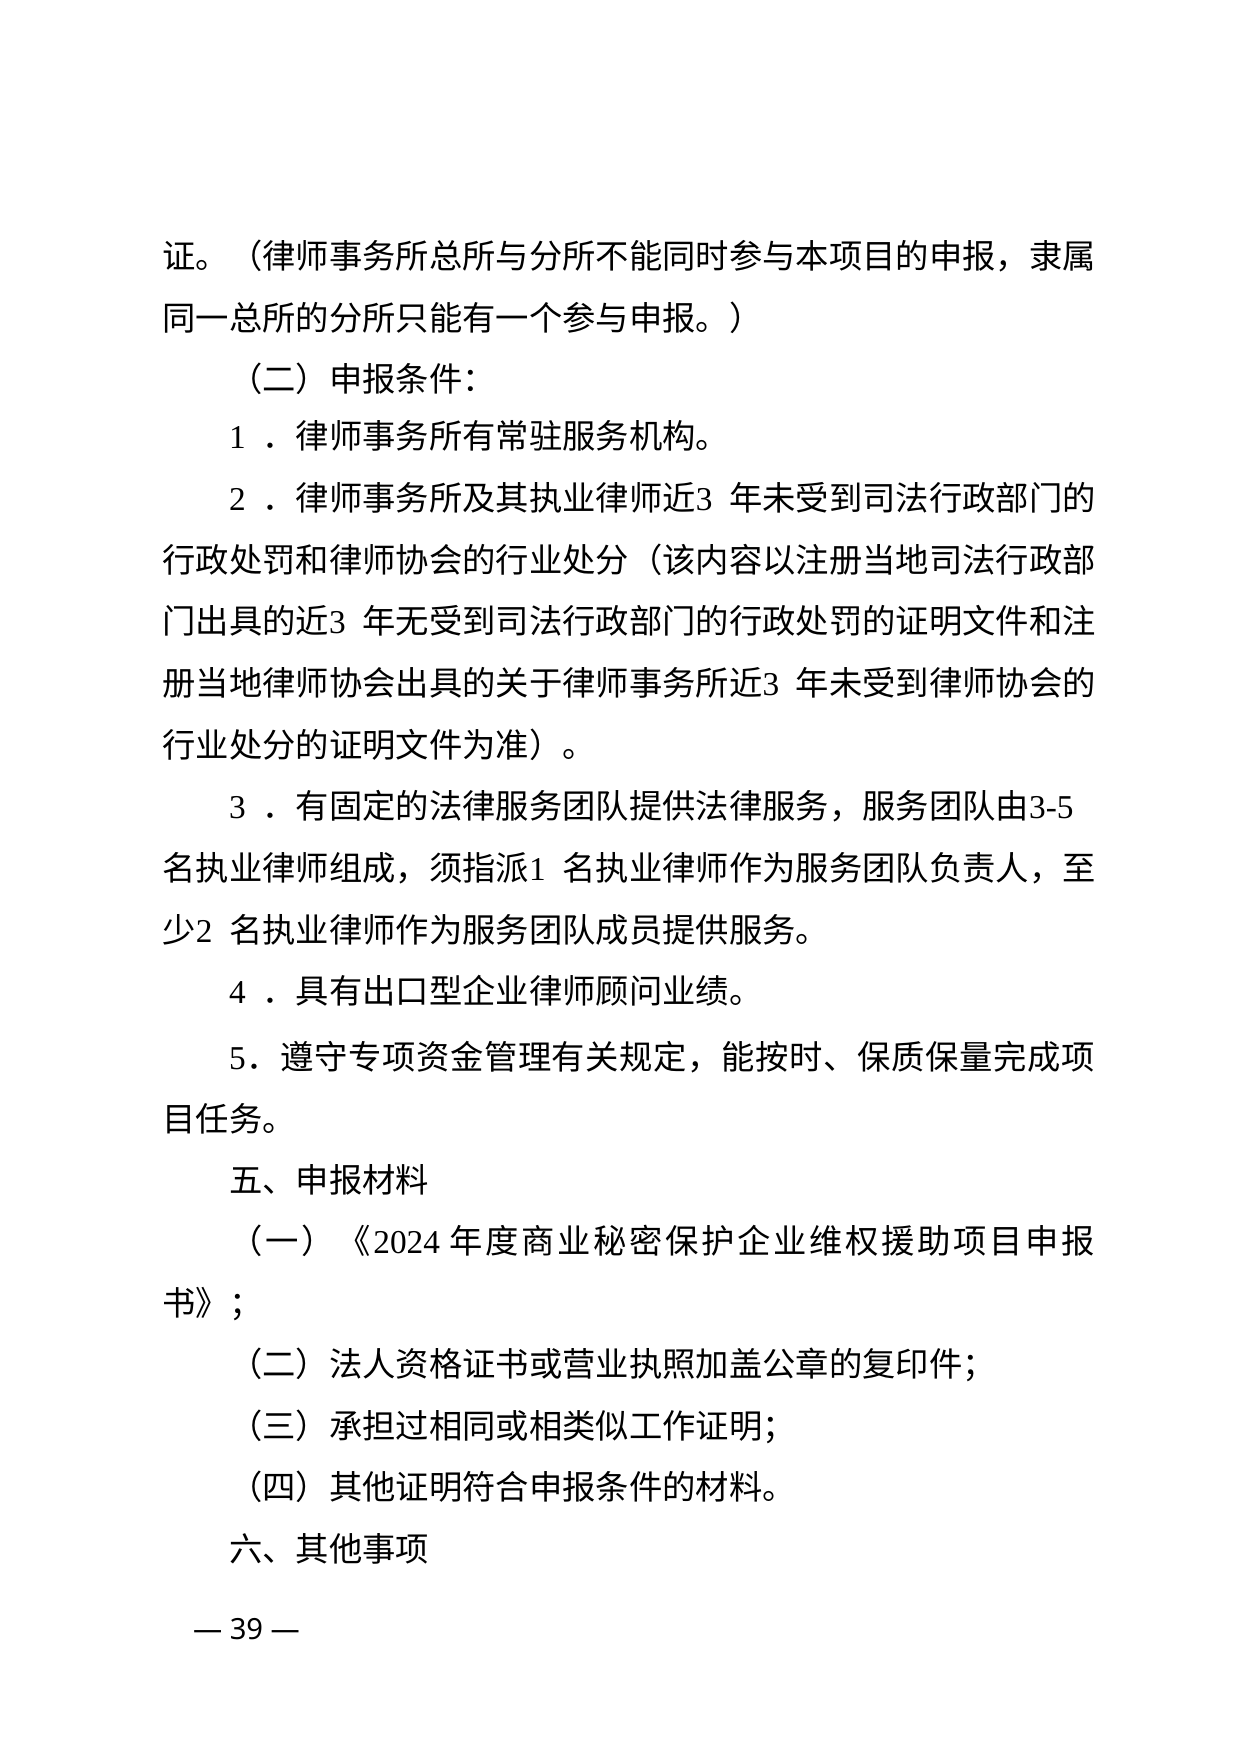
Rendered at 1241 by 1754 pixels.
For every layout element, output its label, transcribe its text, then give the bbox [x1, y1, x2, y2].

text （三）承担过相同或相类似工作证明； [162, 1389, 1096, 1451]
text 1．律师事务所有常驻服务机构。 [162, 404, 1096, 465]
text 五、申报材料 [162, 1143, 1096, 1205]
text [162, 219, 1096, 342]
text （一）《2024年度商业秘密保护企业维权援助项目申报书》； [162, 1205, 1096, 1328]
text 4．具有出口型企业律师顾问业绩。 [162, 959, 1096, 1020]
text （二）申报条件： [162, 342, 1096, 404]
text 5．遵守专项资金管理有关规定，能按时、保质保量完成项目任务。 [162, 1020, 1096, 1143]
text 2．律师事务所及其执业律师近3年未受到司法行政部门的行政处罚和律师协会的行业处分（该内容以注册当地司法行政部门出具的近3年无受到司法行政部门的行政处罚的证明文件和注册当地律师协会出具的关于律师事务所近3年未受到律师协会的行业处分的证明文件为准）。 [162, 465, 1096, 774]
text 3．有固定的法律服务团队提供法律服务，服务团队由3-5名执业律师组成，须指派1名执业律师作为服务团队负责人，至少2名执业律师作为服务团队成员提供服务。 [162, 774, 1096, 959]
text （四）其他证明符合申报条件的材料。 [162, 1451, 1096, 1512]
text （二）法人资格证书或营业执照加盖公章的复印件； [162, 1328, 1096, 1389]
text 六、其他事项 [162, 1512, 1096, 1573]
